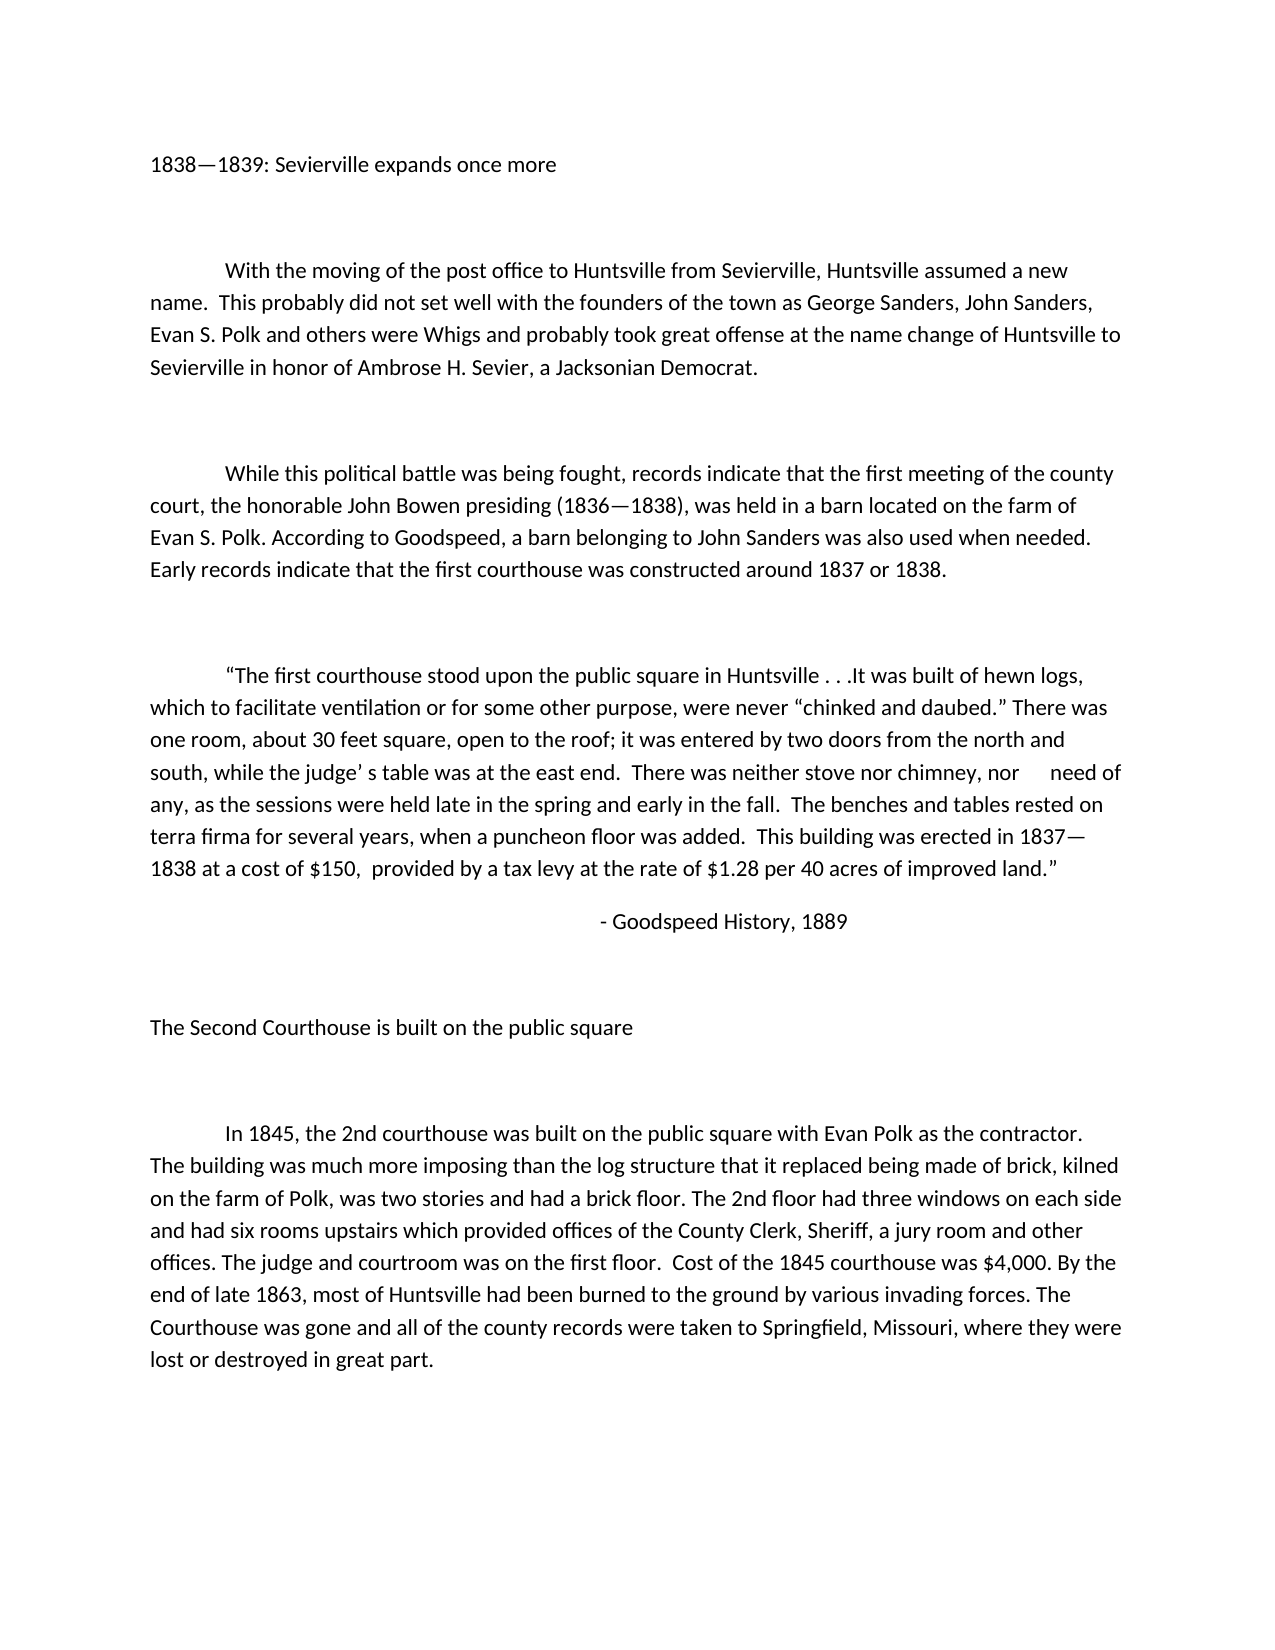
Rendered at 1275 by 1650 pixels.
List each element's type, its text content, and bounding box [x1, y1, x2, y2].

text - Goodspeed History, 1889 [150, 907, 1125, 935]
text “The first courthouse stood upon the public square in Huntsville . . .It was built of hewn logs, which to facilitate ventilation or for some other purpose, were never “chinked and daubed.” There was one room, about 30 feet square, open to the roof; it was entered by two doors from the north and south, while the judge’ s table was at the east end. There was neither stove nor chimney, nor need of any, as the sessions were held late in the spring and early in the fall. The benches and tables rested on terra firma for several years, when a puncheon floor was added. This building was erected in 1837—1838 at a cost of $150, provided by a tax levy at the rate of $1.28 per 40 acres of improved land.” [150, 661, 1125, 882]
text The Second Courthouse is built on the public square [150, 1013, 1125, 1041]
text In 1845, the 2nd courthouse was built on the public square with Evan Polk as the contractor. The building was much more imposing than the log structure that it replaced being made of brick, kilned on the farm of Polk, was two stories and had a brick floor. The 2nd floor had three windows on each side and had six rooms upstairs which provided offices of the County Clerk, Sheriff, a jury room and other offices. The judge and courtroom was on the first floor. Cost of the 1845 courthouse was $4,000. By the end of late 1863, most of Huntsville had been burned to the ground by various invading forces. The Courthouse was gone and all of the county records were taken to Springfield, Missouri, where they were lost or destroyed in great part. [150, 1119, 1125, 1373]
text With the moving of the post office to Huntsville from Sevierville, Huntsville assumed a new name. This probably did not set well with the founders of the town as George Sanders, John Sanders, Evan S. Polk and others were Whigs and probably took great offense at the name change of Huntsville to Sevierville in honor of Ambrose H. Sevier, a Jacksonian Democrat. [150, 256, 1125, 381]
text While this political battle was being fought, records indicate that the first meeting of the county court, the honorable John Bowen presiding (1836—1838), was held in a barn located on the farm of Evan S. Polk. According to Goodspeed, a barn belonging to John Sanders was also used when needed. Early records indicate that the first courthouse was constructed around 1837 or 1838. [150, 459, 1125, 583]
text 1838—1839: Sevierville expands once more [150, 150, 1125, 178]
